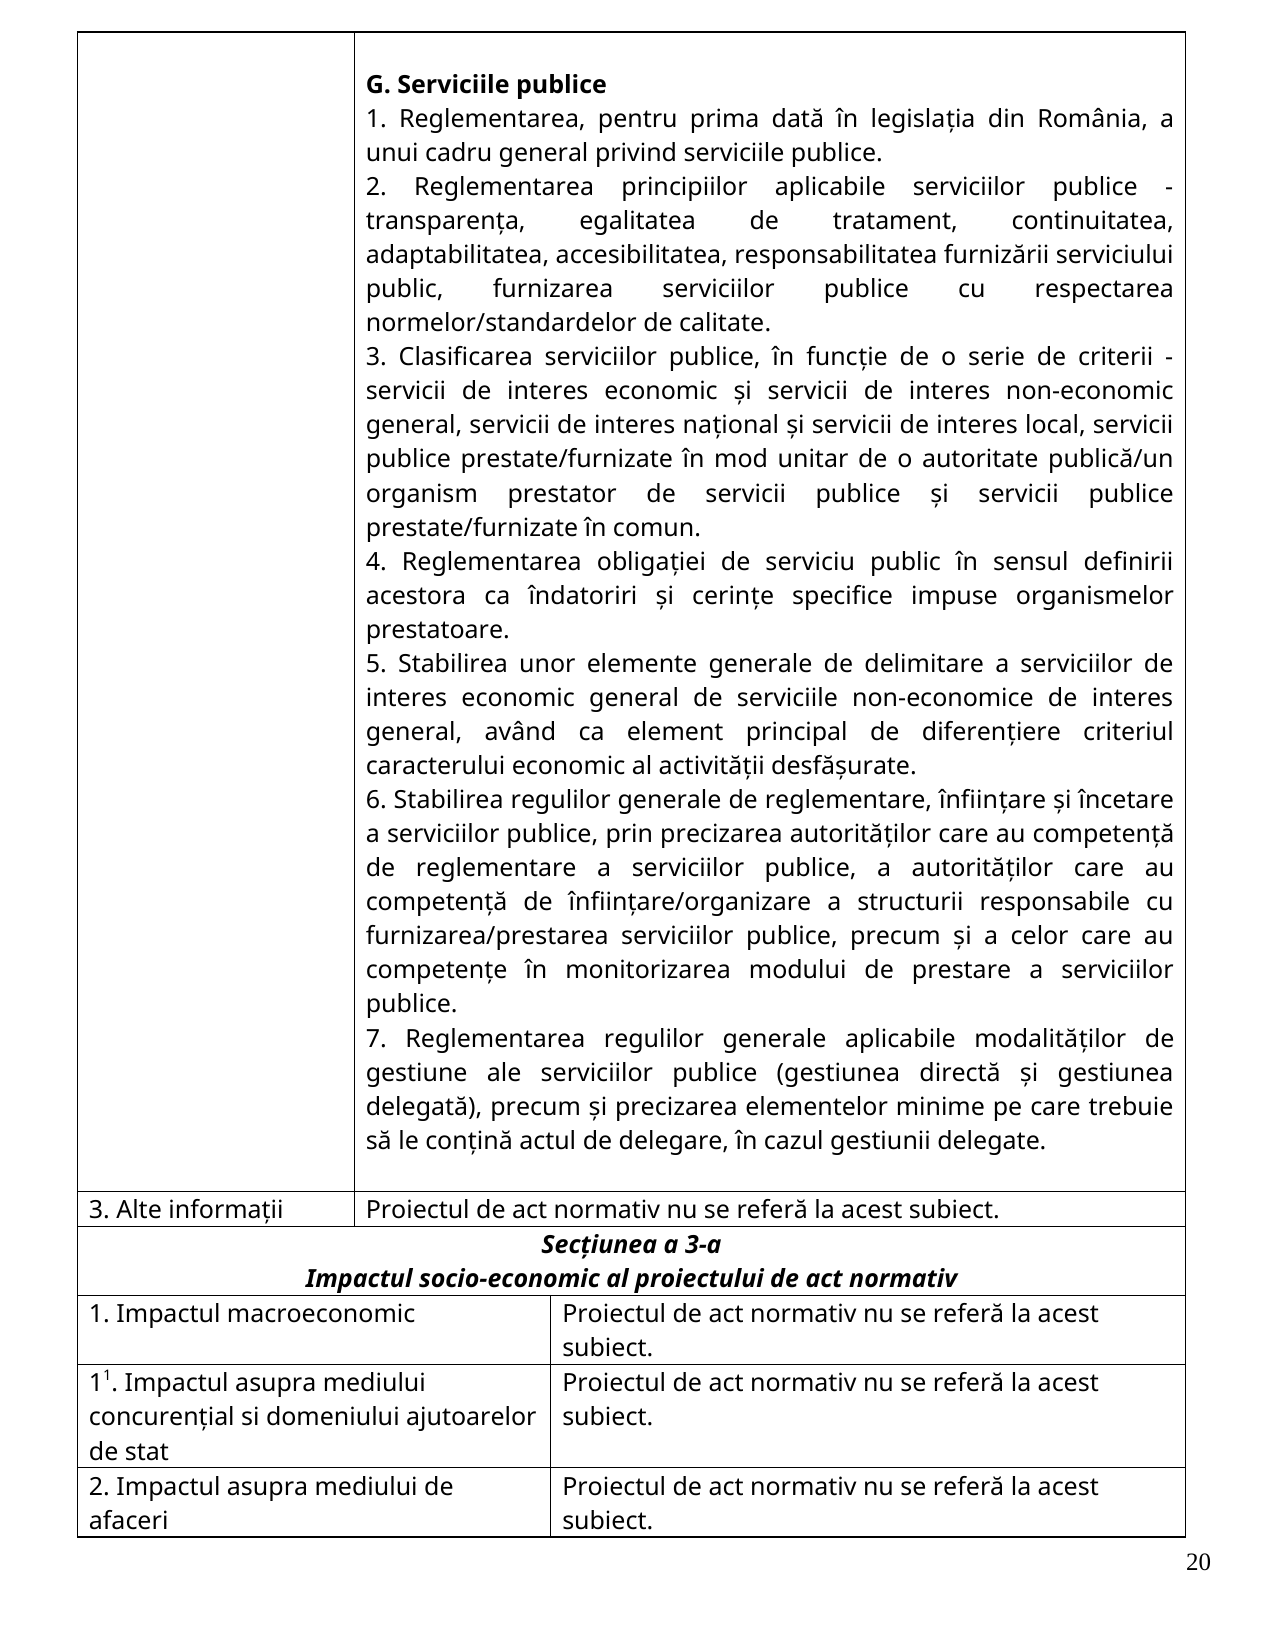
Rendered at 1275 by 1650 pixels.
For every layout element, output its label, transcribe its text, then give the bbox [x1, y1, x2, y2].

table_cell Proiectul de act normativ nu se referă la acest subiect. [355, 1192, 1185, 1226]
table_cell Proiectul de act normativ nu se referă la acest subiect. [551, 1468, 1185, 1536]
table_cell 3. Alte informaţii [78, 1192, 354, 1226]
table_cell 11. Impactul asupra mediului concurenţial si domeniului ajutoarelor de stat [78, 1365, 550, 1467]
table_cell 1. Impactul macroeconomic [78, 1296, 550, 1364]
table_cell Secţiunea a 3-a Impactul socio-economic al proiectului de act normativ [78, 1227, 1185, 1295]
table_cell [78, 33, 354, 1191]
table_cell Proiectul de act normativ nu se referă la acest subiect. [551, 1296, 1185, 1364]
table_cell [355, 33, 1185, 1191]
table_cell Proiectul de act normativ nu se referă la acest subiect. [551, 1365, 1185, 1467]
table_cell 2. Impactul asupra mediului de afaceri [78, 1468, 550, 1536]
